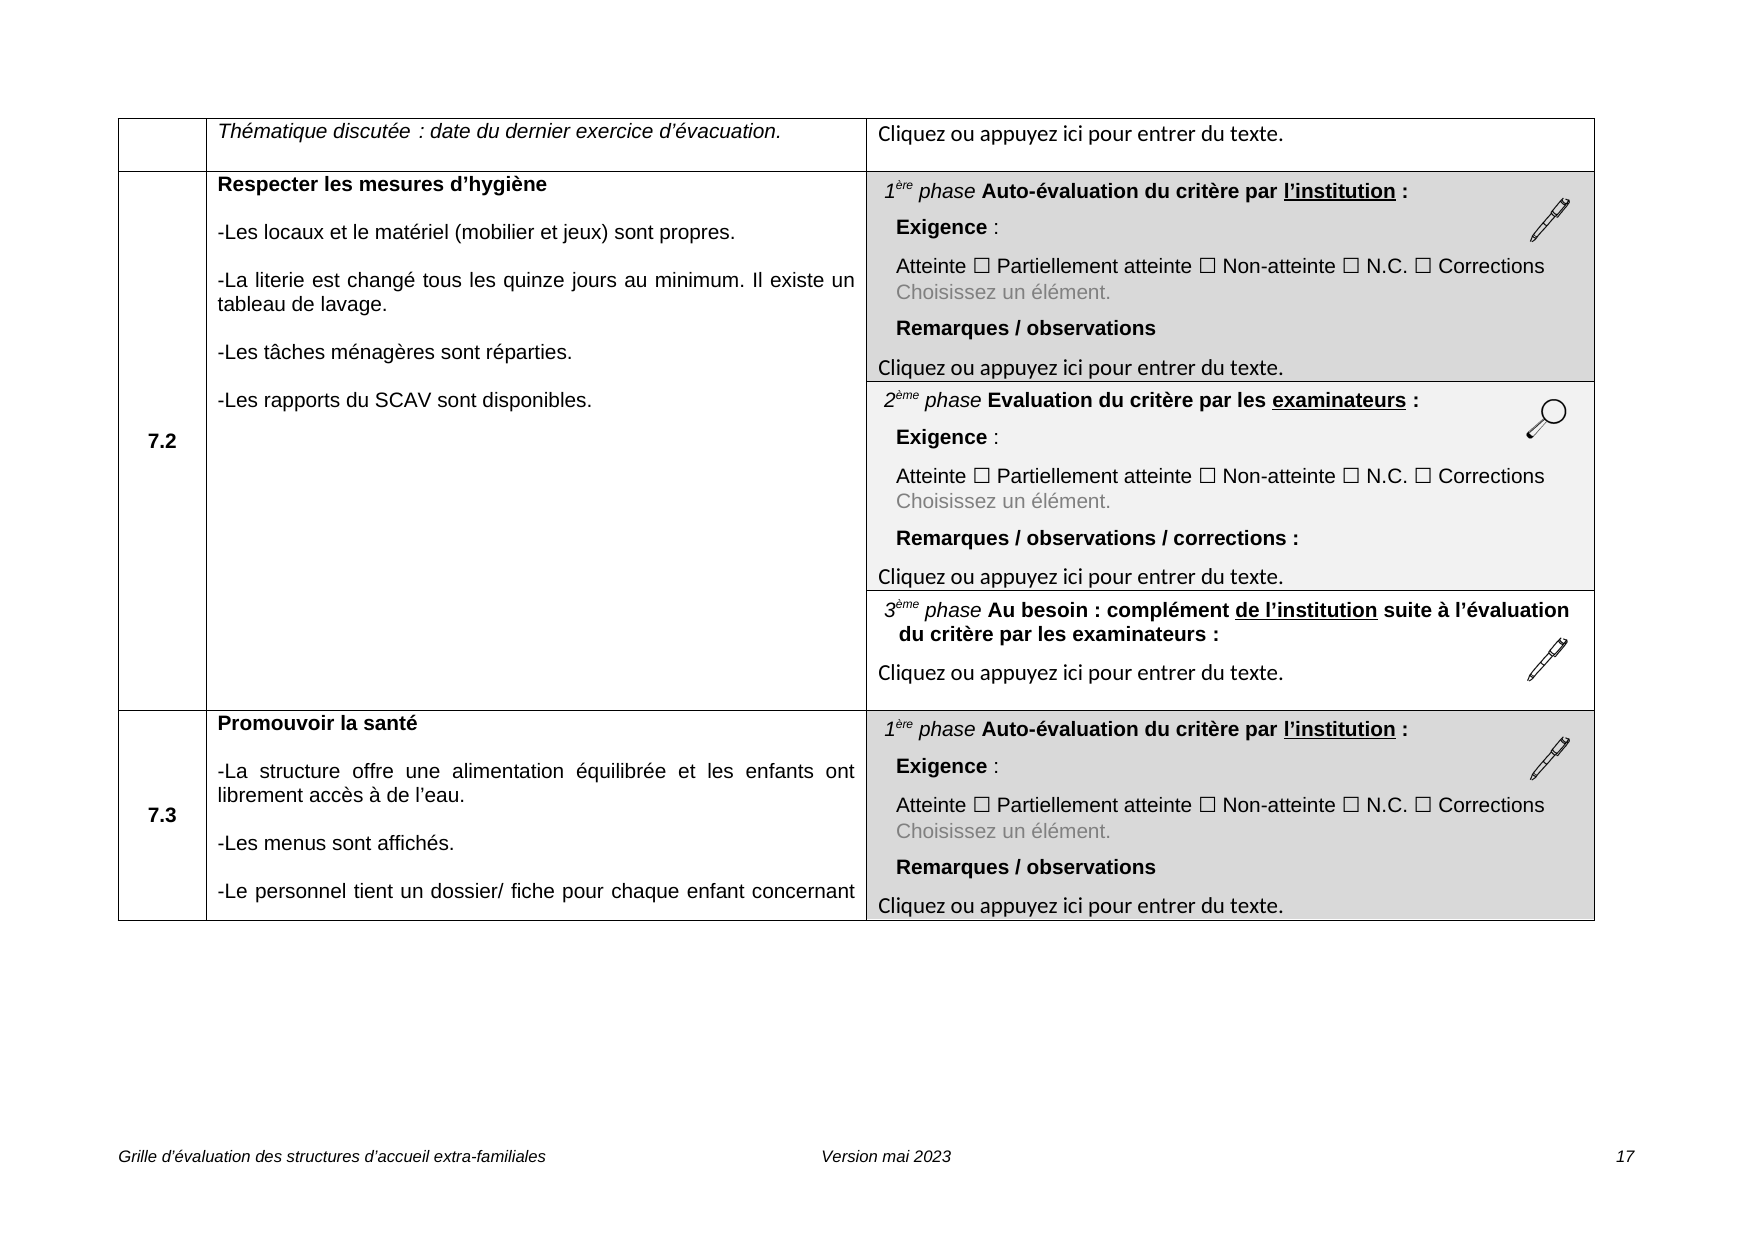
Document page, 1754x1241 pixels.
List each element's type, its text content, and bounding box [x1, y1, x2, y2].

picture [1524, 395, 1571, 443]
table_cell 1ère phase Auto-évaluation du critère par l’institution : Exigence : Atteinte Partiellement atteinte Non-atteinte N.C. Corrections Remarques / observations [867, 711, 1594, 919]
picture [1518, 184, 1582, 258]
table_cell 1ère phase Auto-évaluation du critère par l’institution : Exigence : Atteinte Partiellement atteinte Non-atteinte N.C. Corrections Remarques / observations [867, 172, 1594, 381]
table_cell Respecter les mesures d’hygiène -Les locaux et le matériel (mobilier et jeux) sont propres. -La literie est changé tous les quinze jours au minimum. Il existe un tableau de lavage. -Les tâches ménagères sont réparties. -Les rapports du SCAV sont disponibles. [207, 172, 866, 710]
table_cell 3ème phase Au besoin : complément de l’institution suite à l’évaluation du critère par les examinateurs : [867, 591, 1594, 710]
picture [1515, 624, 1580, 697]
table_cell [207, 711, 866, 919]
table_cell 7.3 [119, 711, 206, 919]
table_cell 7.2 [119, 172, 206, 710]
picture [1518, 723, 1582, 796]
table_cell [867, 119, 1594, 171]
table_cell 2ème phase Evaluation du critère par les examinateurs : Exigence : Atteinte Partiellement atteinte Non-atteinte N.C. Corrections Remarques / observations / corrections : [867, 382, 1594, 590]
